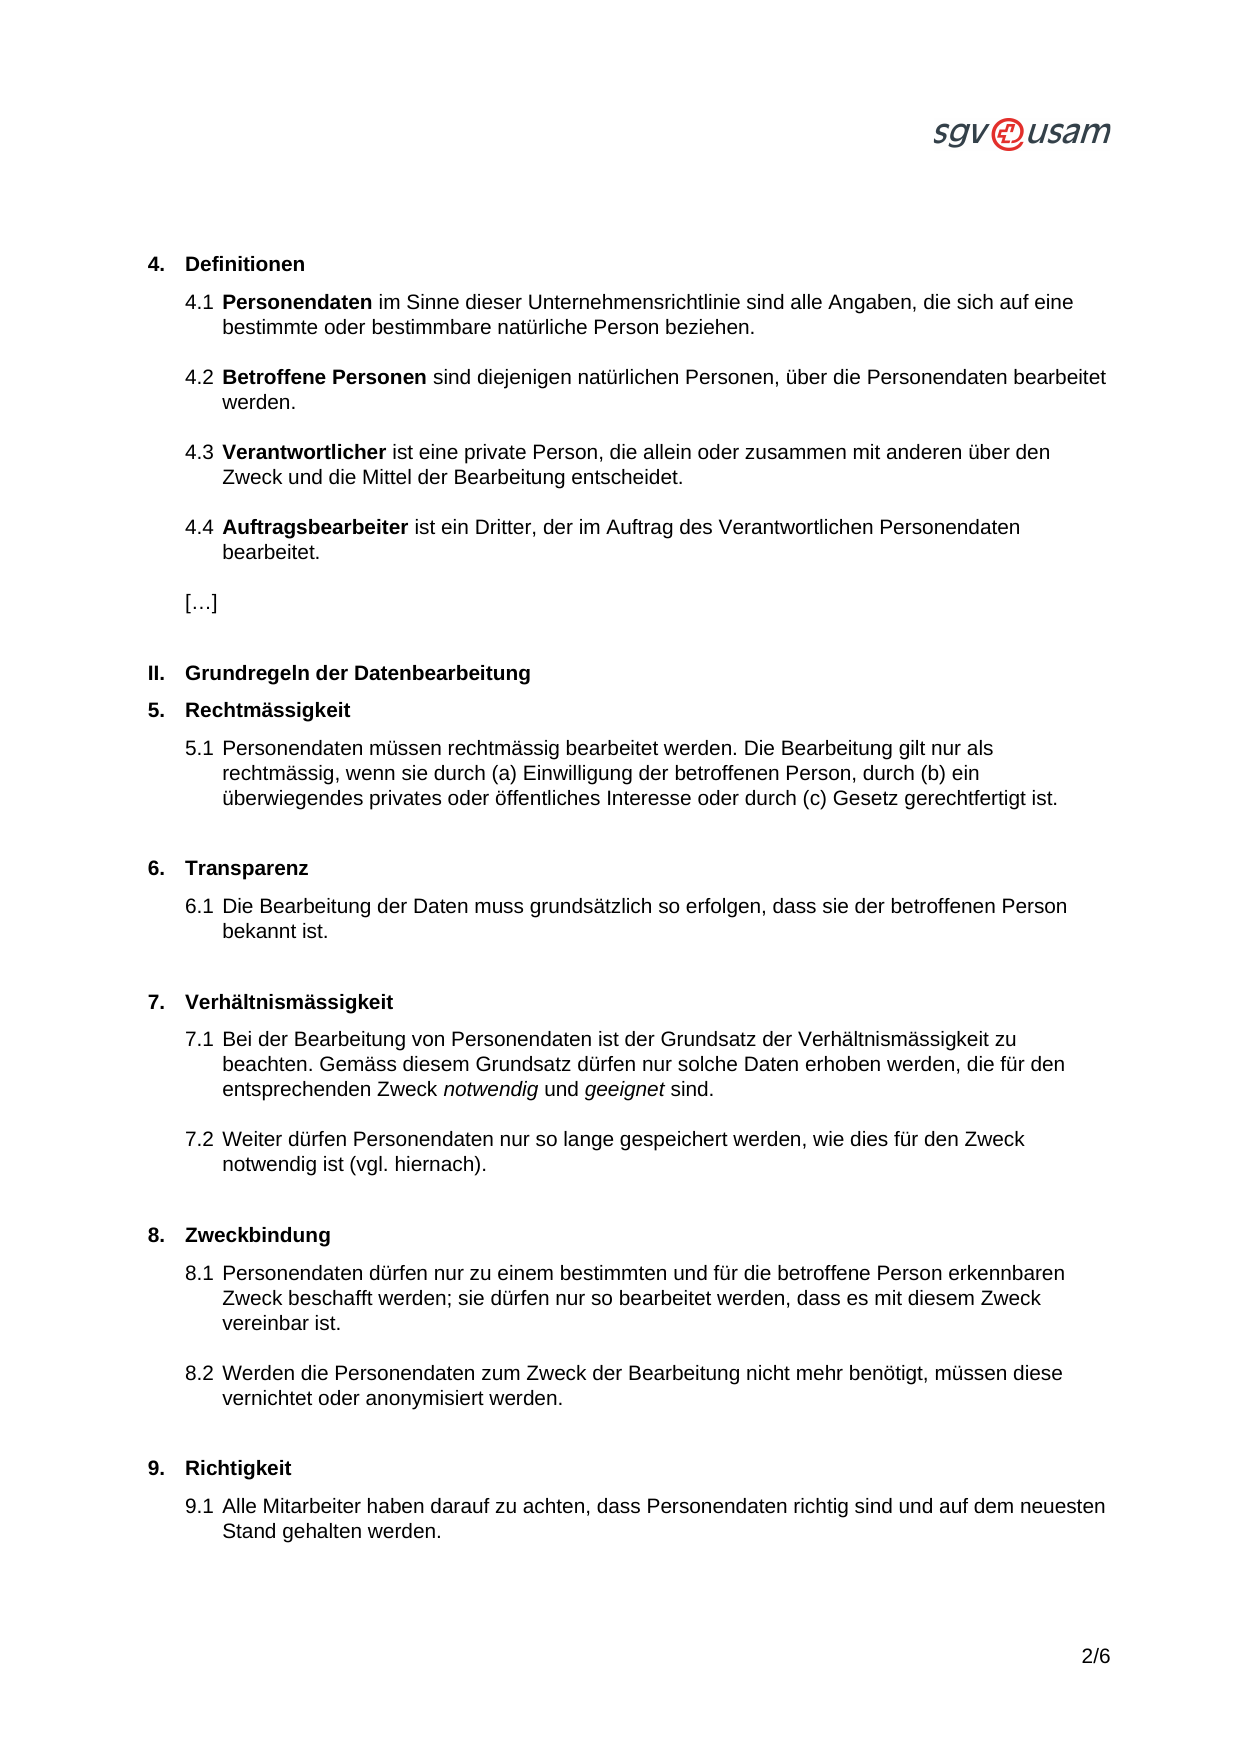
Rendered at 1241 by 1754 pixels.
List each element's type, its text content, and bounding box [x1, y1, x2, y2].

text 8.1 Personendaten dürfen nur zu einem bestimmten und für die betroffene Person erkennbaren Zweck beschafft werden; sie dürfen nur so bearbeitet werden, dass es mit diesem Zweck vereinbar ist. [185, 1259, 1110, 1334]
text 4.4 Auftragsbearbeiter ist ein Dritter, der im Auftrag des Verantwortlichen Personendaten bearbeitet. [185, 513, 1110, 563]
text 4. Definitionen [148, 251, 1110, 276]
text 9.1 Alle Mitarbeiter haben darauf zu achten, dass Personendaten richtig sind und auf dem neuesten Stand gehalten werden. [185, 1493, 1110, 1543]
text 6. Transparenz [148, 855, 1110, 880]
text 9. Richtigkeit [148, 1455, 1110, 1480]
text 7.2 Weiter dürfen Personendaten nur so lange gespeichert werden, wie dies für den Zweck notwendig ist (vgl. hiernach). [185, 1126, 1110, 1176]
text 4.1 Personendaten im Sinne dieser Unternehmensrichtlinie sind alle Angaben, die sich auf eine bestimmte oder bestimmbare natürliche Person beziehen. [185, 288, 1110, 338]
text 7.1 Bei der Bearbeitung von Personendaten ist der Grundsatz der Verhältnismässigkeit zu beachten. Gemäss diesem Grundsatz dürfen nur solche Daten erhoben werden, die für den entsprechenden Zweck notwendig und geeignet sind. [185, 1026, 1110, 1101]
text 8. Zweckbindung [148, 1222, 1110, 1247]
text II. Grundregeln der Datenbearbeitung [148, 659, 1110, 684]
text 5. Rechtmässigkeit [148, 697, 1110, 722]
text 4.3 Verantwortlicher ist eine private Person, die allein oder zusammen mit anderen über den Zweck und die Mittel der Bearbeitung entscheidet. [185, 438, 1110, 488]
text 8.2 Werden die Personendaten zum Zweck der Bearbeitung nicht mehr benötigt, müssen diese vernichtet oder anonymisiert werden. [185, 1359, 1110, 1409]
text 6.1 Die Bearbeitung der Daten muss grundsätzlich so erfolgen, dass sie der betroffenen Person bekannt ist. [185, 893, 1110, 943]
text 7. Verhältnismässigkeit [148, 988, 1110, 1013]
picture [933, 118, 1111, 151]
text […] [185, 588, 1110, 613]
text 5.1 Personendaten müssen rechtmässig bearbeitet werden. Die Bearbeitung gilt nur als rechtmässig, wenn sie durch (a) Einwilligung der betroffenen Person, durch (b) ein überwiegendes privates oder öffentliches Interesse oder durch (c) Gesetz gerechtfertigt ist. [185, 734, 1110, 809]
text 4.2 Betroffene Personen sind diejenigen natürlichen Personen, über die Personendaten bearbeitet werden. [185, 363, 1110, 413]
